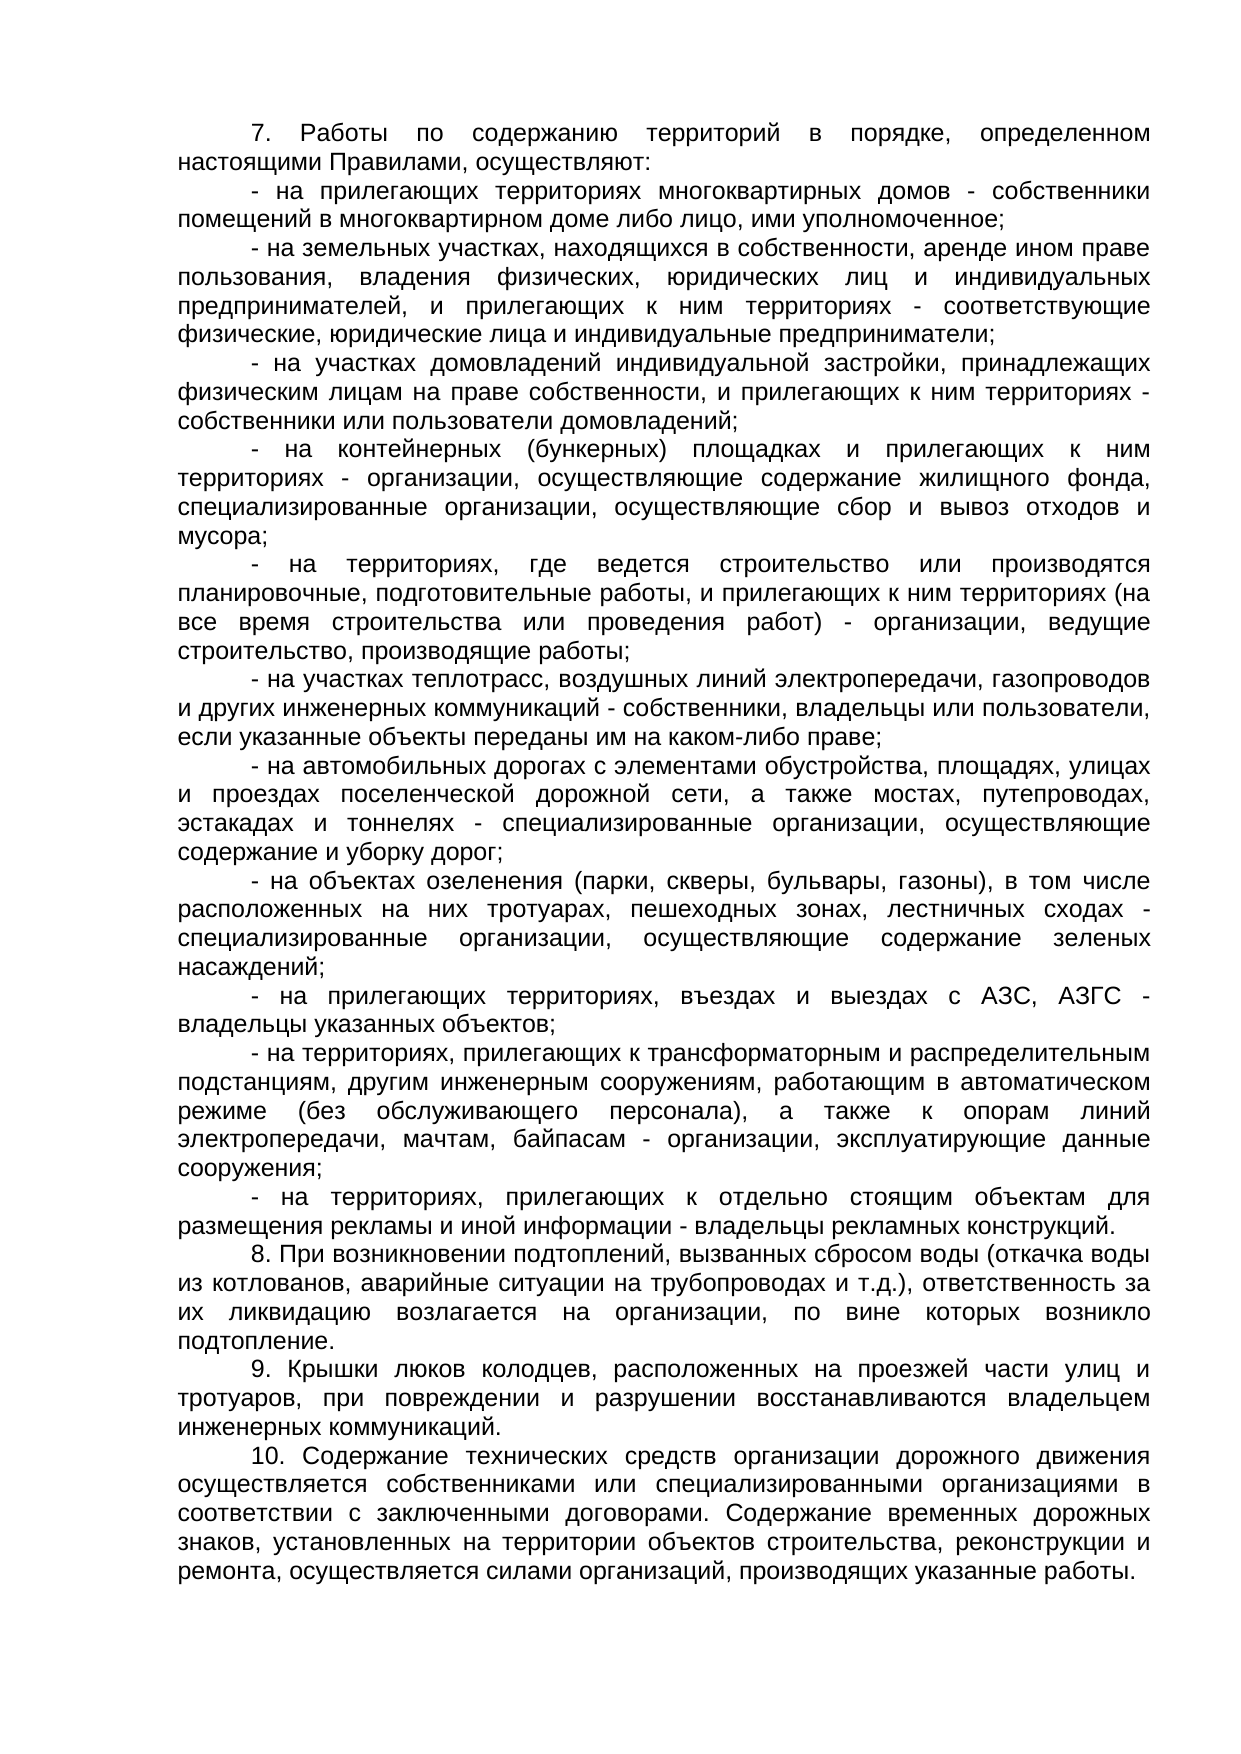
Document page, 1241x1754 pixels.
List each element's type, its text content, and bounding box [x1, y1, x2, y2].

text - на автомобильных дорогах с элементами обустройства, площадях, улицах и проездах поселенческой дорожной сети, а также мостах, путепроводах, эстакадах и тоннелях - специализированные организации, осуществляющие содержание и уборку дорог; [177, 751, 1152, 866]
text - на прилегающих территориях многоквартирных домов - собственники помещений в многоквартирном доме либо лицо, ими уполномоченное; [177, 176, 1152, 233]
text 9. Крышки люков колодцев, расположенных на проезжей части улиц и тротуаров, при повреждении и разрушении восстанавливаются владельцем инженерных коммуникаций. [177, 1354, 1152, 1441]
text - на земельных участках, находящихся в собственности, аренде ином праве пользования, владения физических, юридических лиц и индивидуальных предпринимателей, и прилегающих к ним территориях - соответствующие физические, юридические лица и индивидуальные предприниматели; [177, 233, 1152, 348]
text - на территориях, где ведется строительство или производятся планировочные, подготовительные работы, и прилегающих к ним территориях (на все время строительства или проведения работ) - организации, ведущие строительство, производящие работы; [177, 549, 1152, 664]
text - на прилегающих территориях, въездах и выездах с АЗС, АЗГС - владельцы указанных объектов; [177, 981, 1152, 1038]
text - на участках теплотрасс, воздушных линий электропередачи, газопроводов и других инженерных коммуникаций - собственники, владельцы или пользователи, если указанные объекты переданы им на каком-либо праве; [177, 664, 1152, 751]
text - на участках домовладений индивидуальной застройки, принадлежащих физическим лицам на праве собственности, и прилегающих к ним территориях - собственники или пользователи домовладений; [177, 348, 1152, 434]
text - на объектах озеленения (парки, скверы, бульвары, газоны), в том числе расположенных на них тротуарах, пешеходных зонах, лестничных сходах - специализированные организации, осуществляющие содержание зеленых насаждений; [177, 866, 1152, 981]
text - на территориях, прилегающих к трансформаторным и распределительным подстанциям, другим инженерным сооружениям, работающим в автоматическом режиме (без обслуживающего персонала), а также к опорам линий электропередачи, мачтам, байпасам - организации, эксплуатирующие данные сооружения; [177, 1038, 1152, 1182]
text 10. Содержание технических средств организации дорожного движения осуществляется собственниками или специализированными организациями в соответствии с заключенными договорами. Содержание временных дорожных знаков, установленных на территории объектов строительства, реконструкции и ремонта, осуществляется силами организаций, производящих указанные работы. [177, 1441, 1152, 1584]
text 7. Работы по содержанию территорий в порядке, определенном настоящими Правилами, осуществляют: [177, 118, 1152, 176]
text - на контейнерных (бункерных) площадках и прилегающих к ним территориях - организации, осуществляющие содержание жилищного фонда, специализированные организации, осуществляющие сбор и вывоз отходов и мусора; [177, 434, 1152, 549]
text - на территориях, прилегающих к отдельно стоящим объектам для размещения рекламы и иной информации - владельцы рекламных конструкций. [177, 1182, 1152, 1239]
text 8. При возникновении подтоплений, вызванных сбросом воды (откачка воды из котлованов, аварийные ситуации на трубопроводах и т.д.), ответственность за их ликвидацию возлагается на организации, по вине которых возникло подтопление. [177, 1239, 1152, 1354]
